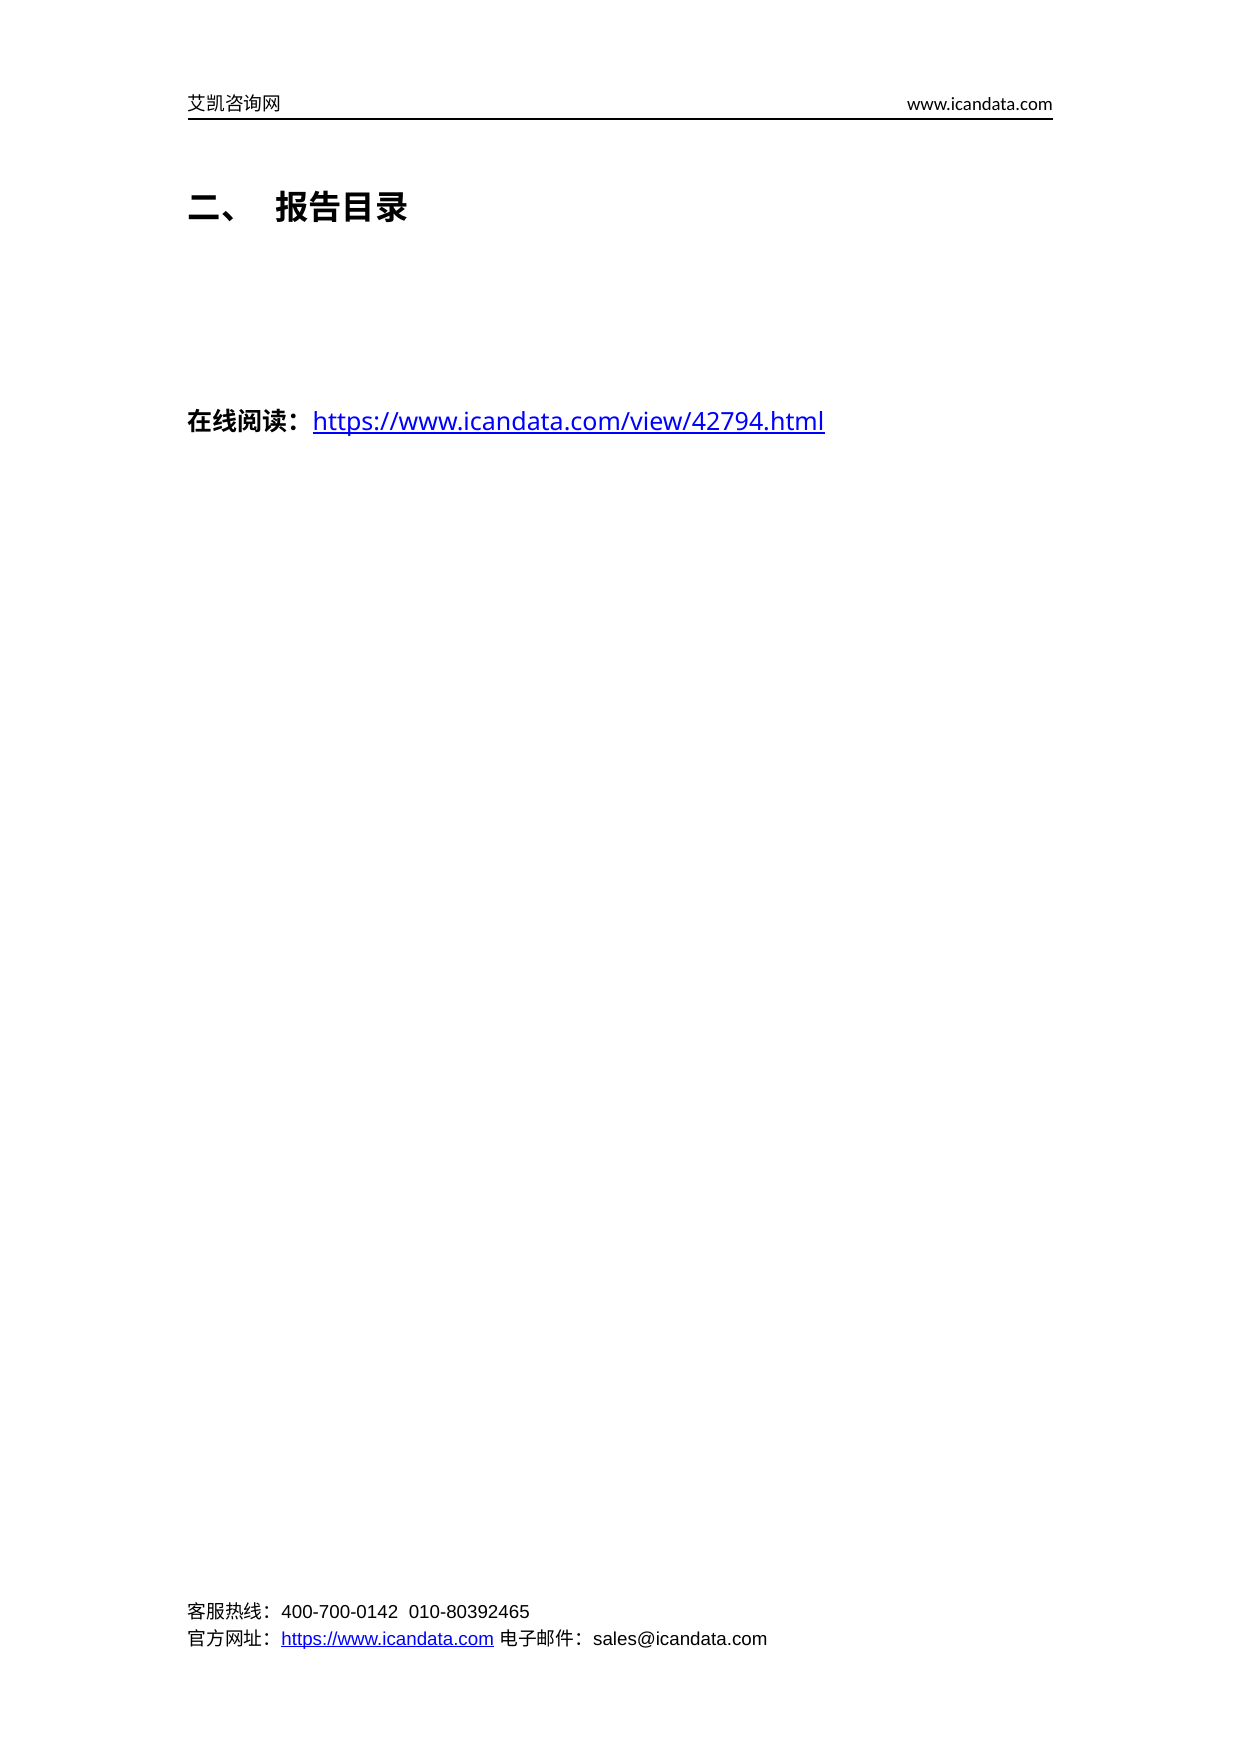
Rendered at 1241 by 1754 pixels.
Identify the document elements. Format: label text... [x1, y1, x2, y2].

subtitle 报告目录 [187, 172, 1053, 237]
text 在线阅读：https://www.icandata.com/view/42794.html [187, 387, 1053, 452]
